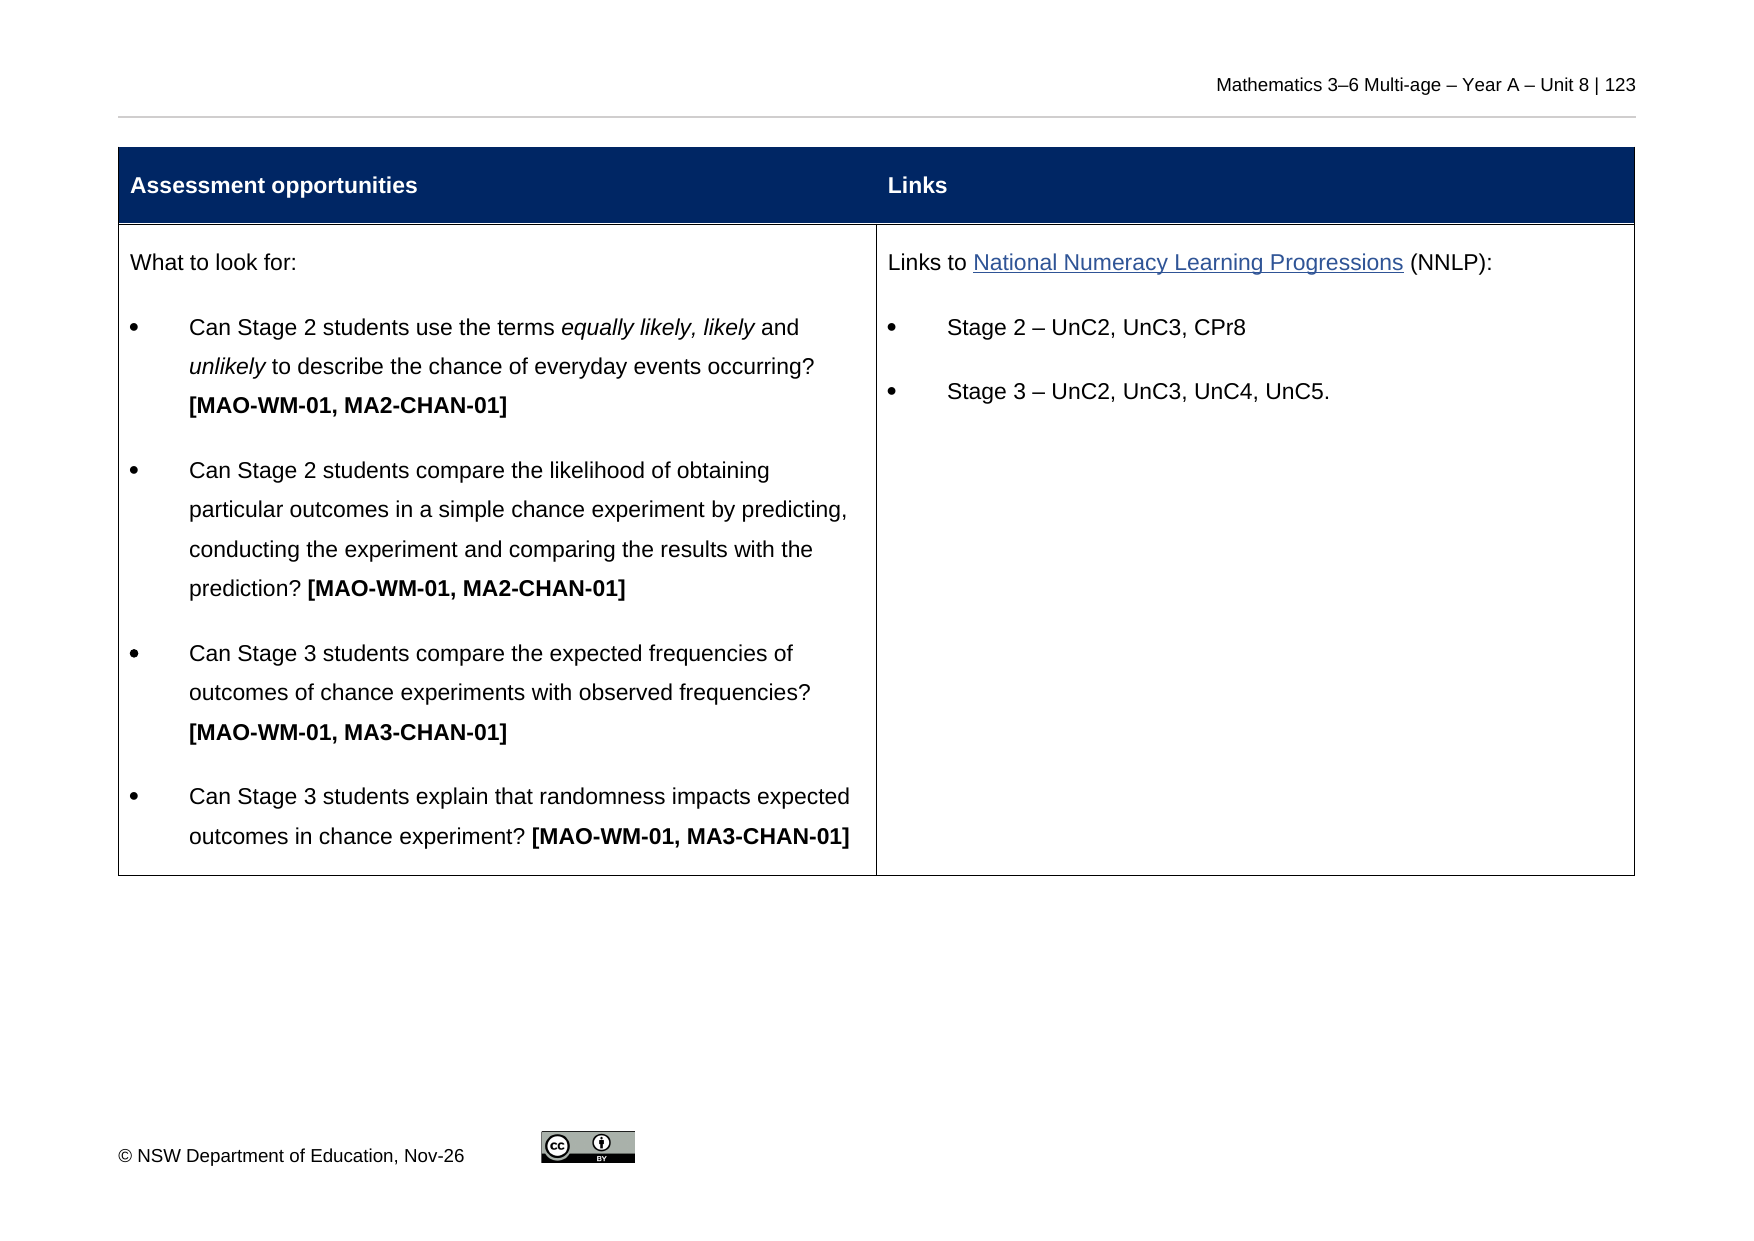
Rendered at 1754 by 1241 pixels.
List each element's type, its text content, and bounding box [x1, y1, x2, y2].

picture [541, 1131, 635, 1163]
table_header Assessment opportunities [119, 147, 876, 223]
table_cell Links to National Numeracy Learning Progressions (NNLP): Stage 2 – UnC2, UnC3, CPr8 Stage 3 – UnC2, UnC3, UnC4, UnC5. [877, 225, 1634, 875]
table_header Links [876, 147, 1634, 223]
table_cell What to look for: Can Stage 2 students use the terms equally likely, likely and unlikely to describe the chance of everyday events occurring? [MAO-WM-01, MA2-CHAN-01] Can Stage 2 students compare the likelihood of obtaining particular outcomes in a simple chance experiment by predicting, conducting the experiment and comparing the results with the prediction? [MAO-WM-01, MA2-CHAN-01] Can Stage 3 students compare the expected frequencies of outcomes of chance experiments with observed frequencies? [MAO-WM-01, MA3-CHAN-01] Can Stage 3 students explain that randomness impacts expected outcomes in chance experiment? [MAO-WM-01, MA3-CHAN-01] [119, 225, 876, 875]
